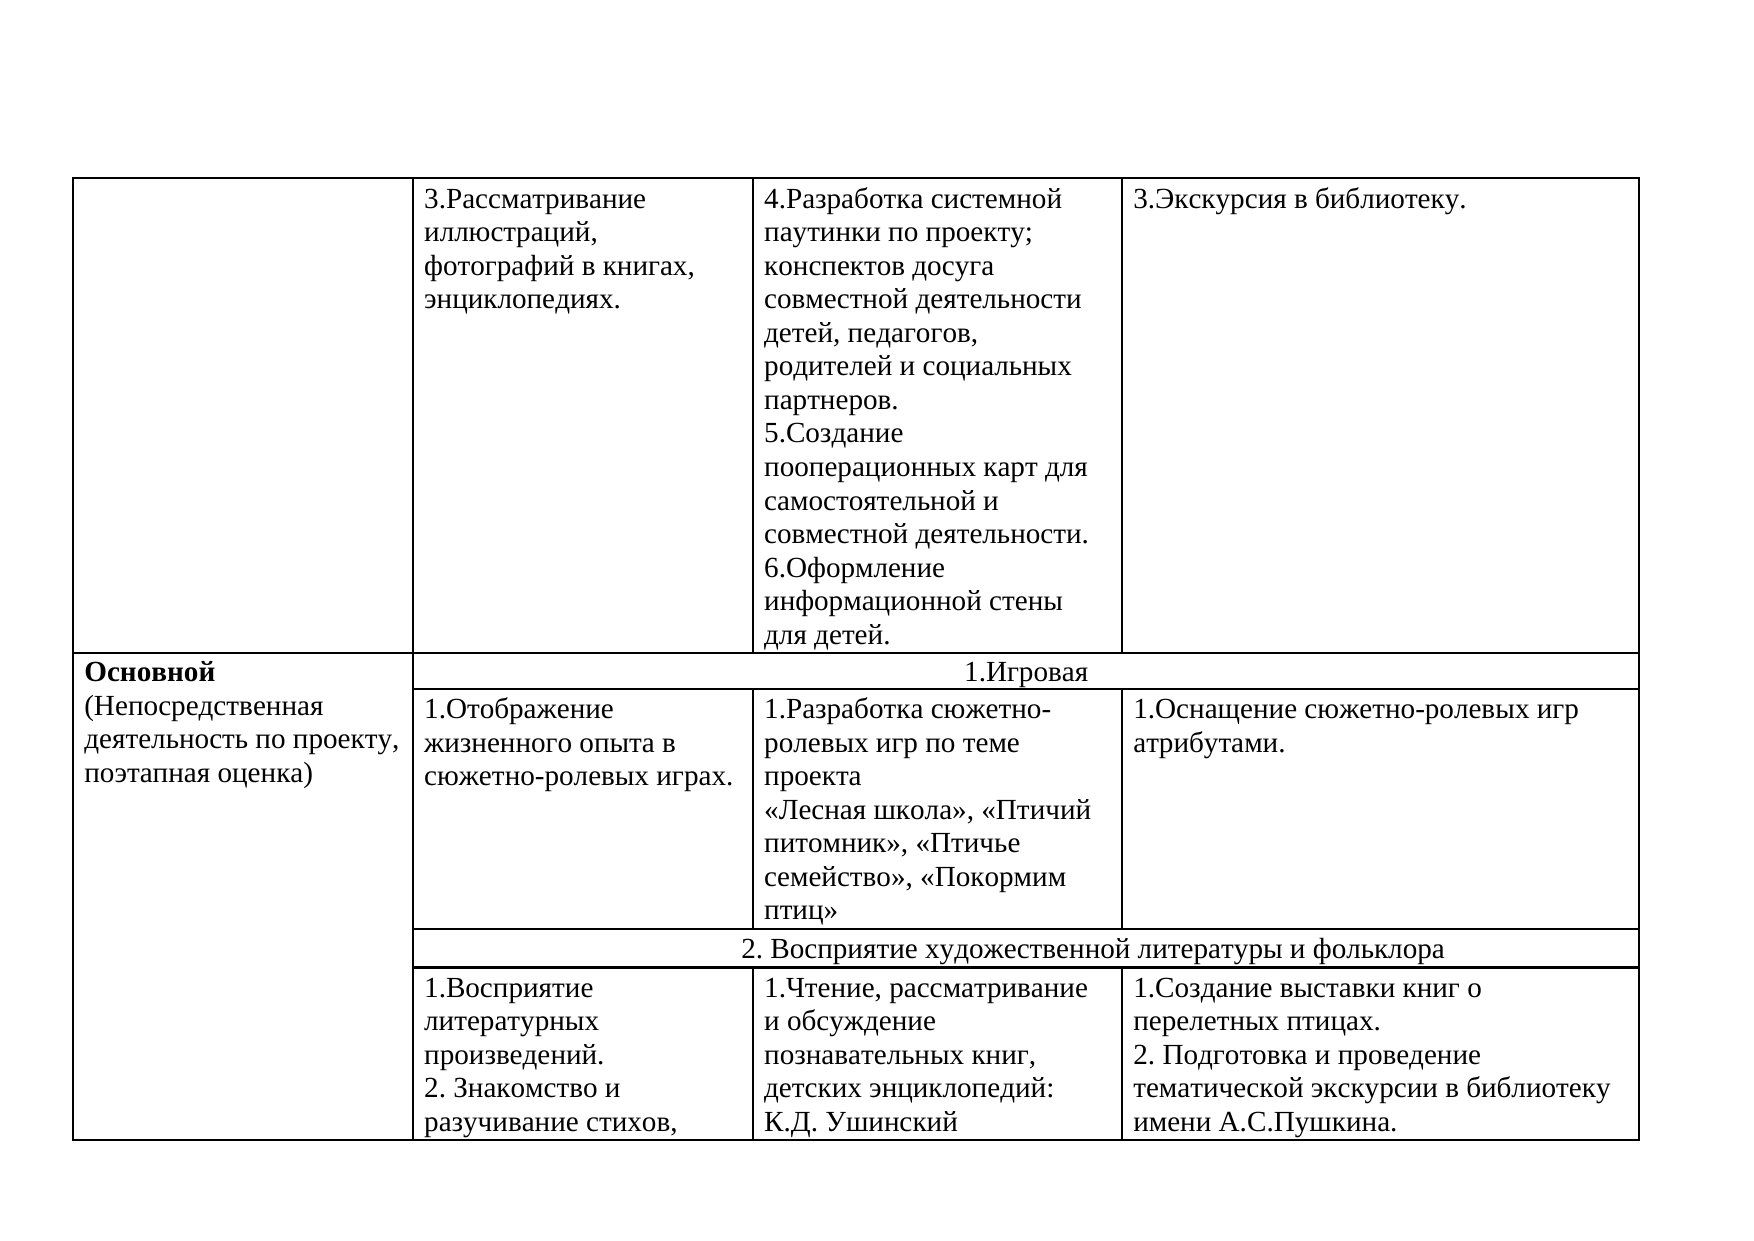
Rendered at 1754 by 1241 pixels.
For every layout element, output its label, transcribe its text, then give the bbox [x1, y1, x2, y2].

table_cell 1.Разработка сюжетно-ролевых игр по теме проекта «Лесная школа», «Птичий питомник», «Птичье семейство», «Покормим птиц» [754, 690, 1121, 928]
table_cell 2. Восприятие художественной литературы и фольклора [414, 930, 1638, 966]
table_cell 1.Игровая [414, 654, 1638, 688]
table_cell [754, 969, 1121, 1139]
table_cell 4.Разработка системной паутинки по проекту; конспектов досуга совместной деятельности детей, педагогов, родителей и социальных партнеров. 5.Создание пооперационных карт для самостоятельной и совместной деятельности. 6.Оформление информационной стены для детей. [754, 179, 1121, 652]
table_cell 3.Рассматривание иллюстраций, фотографий в книгах, энциклопедиях. [414, 179, 752, 652]
table_cell Основной (Непосредственная деятельность по проекту, поэтапная оценка) [74, 654, 412, 1139]
table_cell 3.Экскурсия в библиотеку. [1123, 179, 1638, 652]
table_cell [414, 969, 752, 1139]
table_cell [1123, 969, 1638, 1139]
table_cell 1.Отображение жизненного опыта в сюжетно-ролевых играх. [414, 690, 752, 928]
table_cell 1.Оснащение сюжетно-ролевых игр атрибутами. [1123, 690, 1638, 928]
